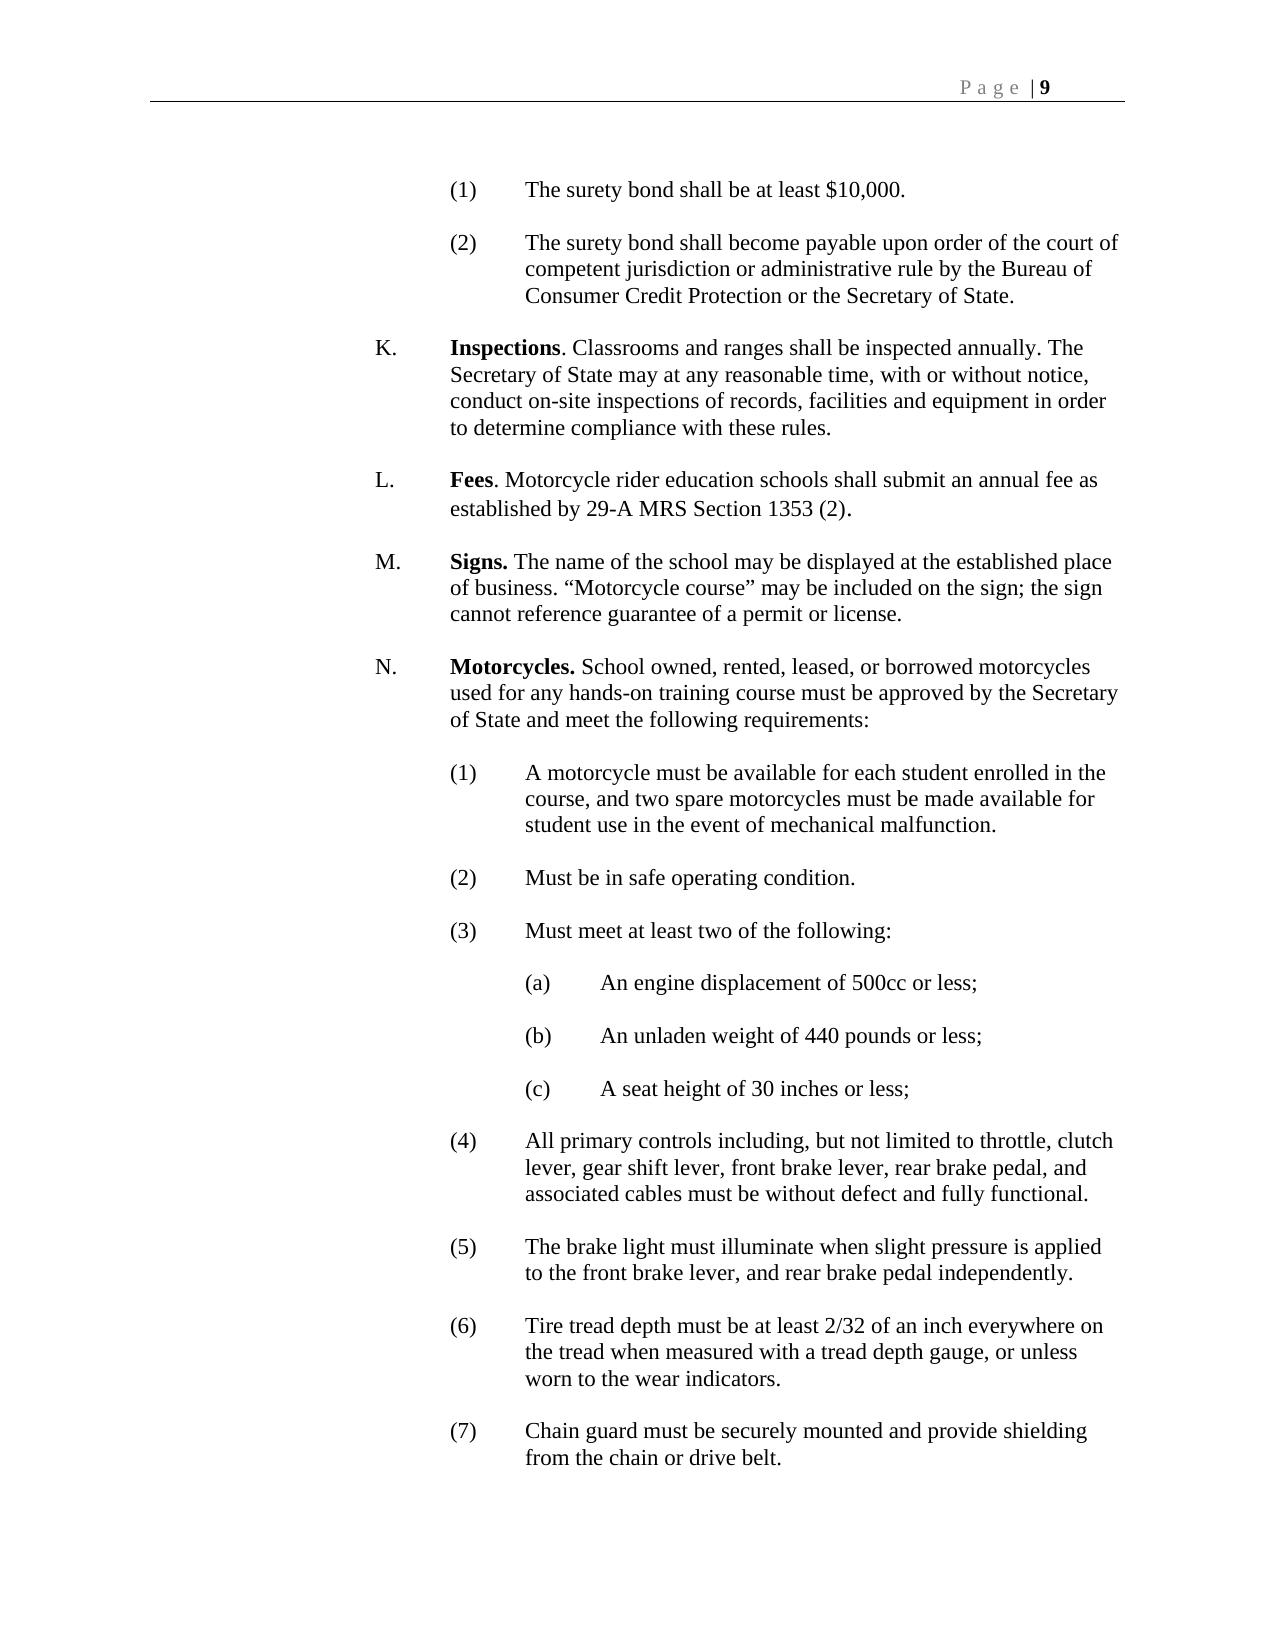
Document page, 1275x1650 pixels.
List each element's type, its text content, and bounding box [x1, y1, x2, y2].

text (7) Chain guard must be securely mounted and provide shielding from the chain or drive belt. [450, 1417, 1125, 1470]
text M. Signs. The name of the school may be displayed at the established place of business. “Motorcycle course” may be included on the sign; the sign cannot reference guarantee of a permit or license. [150, 548, 1125, 627]
list The surety bond shall become payable upon order of the court of competent jurisdiction or administrative rule by the Bureau of Consumer Credit Protection or the Secretary of State. [450, 229, 1134, 308]
list The surety bond shall be at least $10,000. [450, 176, 1134, 203]
text N. Motorcycles. School owned, rented, leased, or borrowed motorcycles used for any hands-on training course must be approved by the Secretary of State and meet the following requirements: [150, 653, 1125, 732]
text (2) Must be in safe operating condition. [450, 864, 1125, 890]
text (6) Tire tread depth must be at least 2/32 of an inch everywhere on the tread when measured with a tread depth gauge, or unless worn to the wear indicators. [450, 1312, 1125, 1391]
text (1) A motorcycle must be available for each student enrolled in the course, and two spare motorcycles must be made available for student use in the event of mechanical malfunction. [450, 758, 1125, 838]
text (3) Must meet at least two of the following: [450, 917, 1125, 943]
text (c) A seat height of 30 inches or less; [525, 1075, 1125, 1101]
text (a) An engine displacement of 500cc or less; [525, 969, 1125, 996]
text L. Fees. Motorcycle rider education schools shall submit an annual fee as established by 29-A MRS Section 1353 (2). [150, 466, 1125, 521]
text (5) The brake light must illuminate when slight pressure is applied to the front brake lever, and rear brake pedal independently. [450, 1233, 1125, 1286]
text K. Inspections. Classrooms and ranges shall be inspected annually. The Secretary of State may at any reasonable time, with or without notice, conduct on-site inspections of records, facilities and equipment in order to determine compliance with these rules. [150, 334, 1125, 440]
text (b) An unladen weight of 440 pounds or less; [525, 1022, 1125, 1048]
text (4) All primary controls including, but not limited to throttle, clutch lever, gear shift lever, front brake lever, rear brake pedal, and associated cables must be without defect and fully functional. [450, 1127, 1125, 1207]
